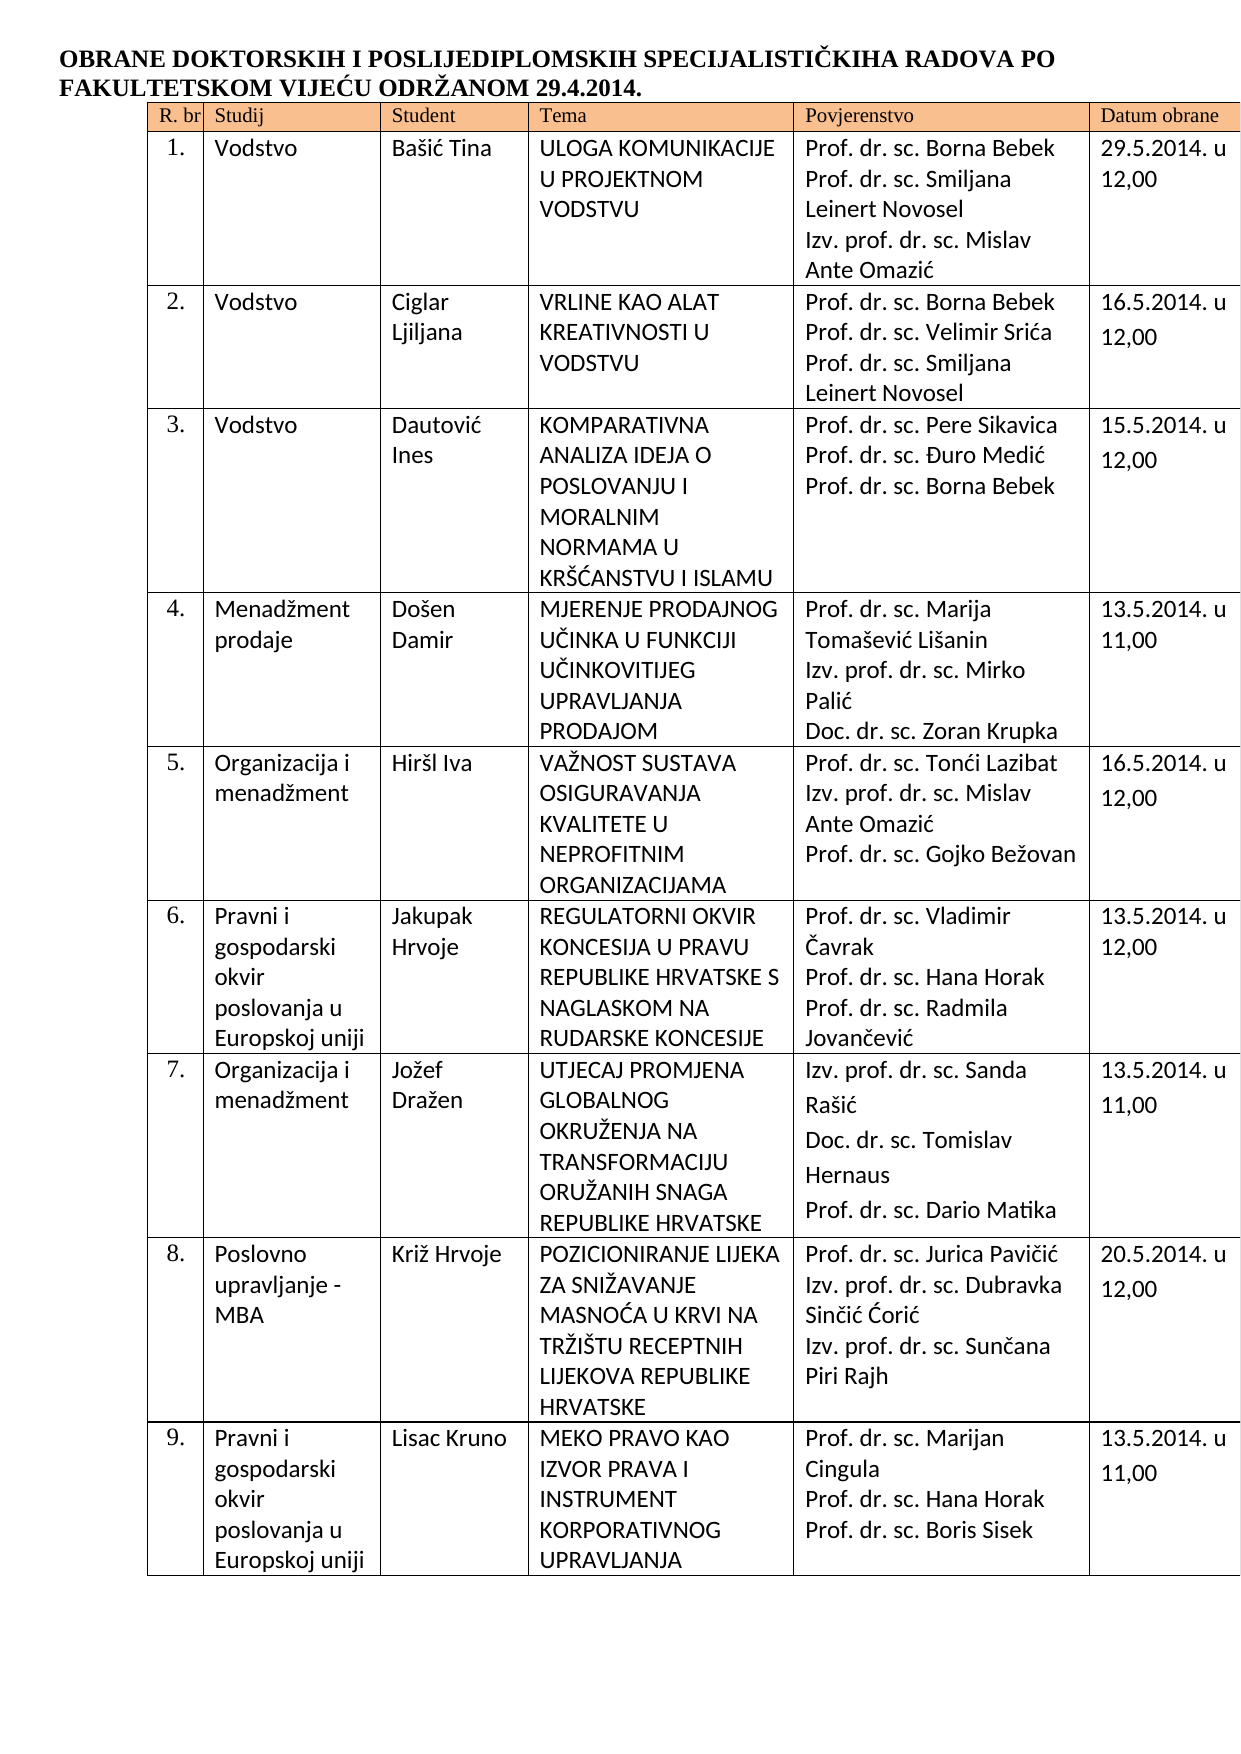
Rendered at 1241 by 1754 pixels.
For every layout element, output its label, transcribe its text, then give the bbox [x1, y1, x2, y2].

table_cell POZICIONIRANJE LIJEKA ZA SNIŽAVANJE MASNOĆA U KRVI NA TRŽIŠTU RECEPTNIH LIJEKOVA REPUBLIKE HRVATSKE [529, 1238, 793, 1421]
table_cell Izv. prof. dr. sc. Sanda Rašić Doc. dr. sc. Tomislav Hernaus Prof. dr. sc. Dario Matika [794, 1054, 1089, 1237]
table_cell [148, 1423, 203, 1575]
table_cell ULOGA KOMUNIKACIJE U PROJEKTNOM VODSTVU [529, 132, 793, 285]
table_header Povjerenstvo [794, 103, 1089, 131]
table_header Tema [529, 103, 793, 131]
table_cell Hiršl Iva [381, 747, 528, 899]
table_cell Križ Hrvoje [381, 1238, 528, 1421]
table_cell UTJECAJ PROMJENA GLOBALNOG OKRUŽENJA NA TRANSFORMACIJU ORUŽANIH SNAGA REPUBLIKE HRVATSKE [529, 1054, 793, 1237]
table_cell Organizacija i menadžment [204, 747, 380, 899]
table_cell Jakupak Hrvoje [381, 901, 528, 1053]
table_cell [148, 409, 203, 592]
table_cell Prof. dr. sc. Marija Tomašević Lišanin Izv. prof. dr. sc. Mirko Palić Doc. dr. sc. Zoran Krupka [794, 593, 1089, 746]
table_cell Menadžment prodaje [204, 593, 380, 746]
table_cell [148, 747, 203, 899]
table_header Student [381, 103, 528, 131]
table_cell Prof. dr. sc. Jurica Pavičić Izv. prof. dr. sc. Dubravka Sinčić Ćorić Izv. prof. dr. sc. Sunčana Piri Rajh [794, 1238, 1089, 1421]
table_cell Vodstvo [204, 132, 380, 285]
table_cell MJERENJE PRODAJNOG UČINKA U FUNKCIJI UČINKOVITIJEG UPRAVLJANJA PRODAJOM [529, 593, 793, 746]
table_header Datum obrane [1090, 103, 1240, 131]
table_cell VRLINE KAO ALAT KREATIVNOSTI U VODSTVU [529, 286, 793, 408]
table_cell Prof. dr. sc. Borna Bebek Prof. dr. sc. Smiljana Leinert Novosel Izv. prof. dr. sc. Mislav Ante Omazić [794, 132, 1089, 285]
table_cell [148, 132, 203, 285]
table_cell Lisac Kruno [381, 1423, 528, 1575]
table_cell 16.5.2014. u 12,00 [1090, 286, 1240, 408]
table_cell REGULATORNI OKVIR KONCESIJA U PRAVU REPUBLIKE HRVATSKE S NAGLASKOM NA RUDARSKE KONCESIJE [529, 901, 793, 1053]
table_cell 13.5.2014. u 11,00 [1090, 593, 1240, 746]
table_cell Organizacija i menadžment [204, 1054, 380, 1237]
table_cell [148, 1238, 203, 1421]
table_header Studij [204, 103, 380, 131]
table_cell [148, 593, 203, 746]
table_cell VAŽNOST SUSTAVA OSIGURAVANJA KVALITETE U NEPROFITNIM ORGANIZACIJAMA [529, 747, 793, 899]
text OBRANE DOKTORSKIH I POSLIJEDIPLOMSKIH SPECIJALISTIČKIHA RADOVA PO FAKULTETSKOM VIJEĆU ODRŽANOM 29.4.2014. [59, 44, 1093, 102]
table_cell 29.5.2014. u 12,00 [1090, 132, 1240, 285]
table_cell 13.5.2014. u 11,00 [1090, 1423, 1240, 1575]
table_cell 13.5.2014. u 12,00 [1090, 901, 1240, 1053]
table_cell Vodstvo [204, 286, 380, 408]
table_cell 20.5.2014. u 12,00 [1090, 1238, 1240, 1421]
table_cell Bašić Tina [381, 132, 528, 285]
table_cell [148, 1054, 203, 1237]
table_cell 13.5.2014. u 11,00 [1090, 1054, 1240, 1237]
table_cell Prof. dr. sc. Tonći Lazibat Izv. prof. dr. sc. Mislav Ante Omazić Prof. dr. sc. Gojko Bežovan [794, 747, 1089, 899]
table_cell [204, 1423, 380, 1575]
table_cell Došen Damir [381, 593, 528, 746]
table_cell 15.5.2014. u 12,00 [1090, 409, 1240, 592]
table_cell Prof. dr. sc. Pere Sikavica Prof. dr. sc. Đuro Medić Prof. dr. sc. Borna Bebek [794, 409, 1089, 592]
table_header R. br [148, 103, 203, 131]
table_cell [148, 901, 203, 1053]
table_cell Pravni i gospodarski okvir poslovanja u Europskoj uniji [204, 901, 380, 1053]
table_cell Poslovno upravljanje - MBA [204, 1238, 380, 1421]
table_cell [148, 286, 203, 408]
table_cell Jožef Dražen [381, 1054, 528, 1237]
table_cell Prof. dr. sc. Marijan Cingula Prof. dr. sc. Hana Horak Prof. dr. sc. Boris Sisek [794, 1423, 1089, 1575]
table_cell Ciglar Ljiljana [381, 286, 528, 408]
table_cell KOMPARATIVNA ANALIZA IDEJA O POSLOVANJU I MORALNIM NORMAMA U KRŠĆANSTVU I ISLAMU [529, 409, 793, 592]
table_cell Vodstvo [204, 409, 380, 592]
table_cell Prof. dr. sc. Vladimir Čavrak Prof. dr. sc. Hana Horak Prof. dr. sc. Radmila Jovančević [794, 901, 1089, 1053]
table_cell Prof. dr. sc. Borna Bebek Prof. dr. sc. Velimir Srića Prof. dr. sc. Smiljana Leinert Novosel [794, 286, 1089, 408]
table_cell Dautović Ines [381, 409, 528, 592]
table_cell MEKO PRAVO KAO IZVOR PRAVA I INSTRUMENT KORPORATIVNOG UPRAVLJANJA [529, 1423, 793, 1575]
table_cell 16.5.2014. u 12,00 [1090, 747, 1240, 899]
